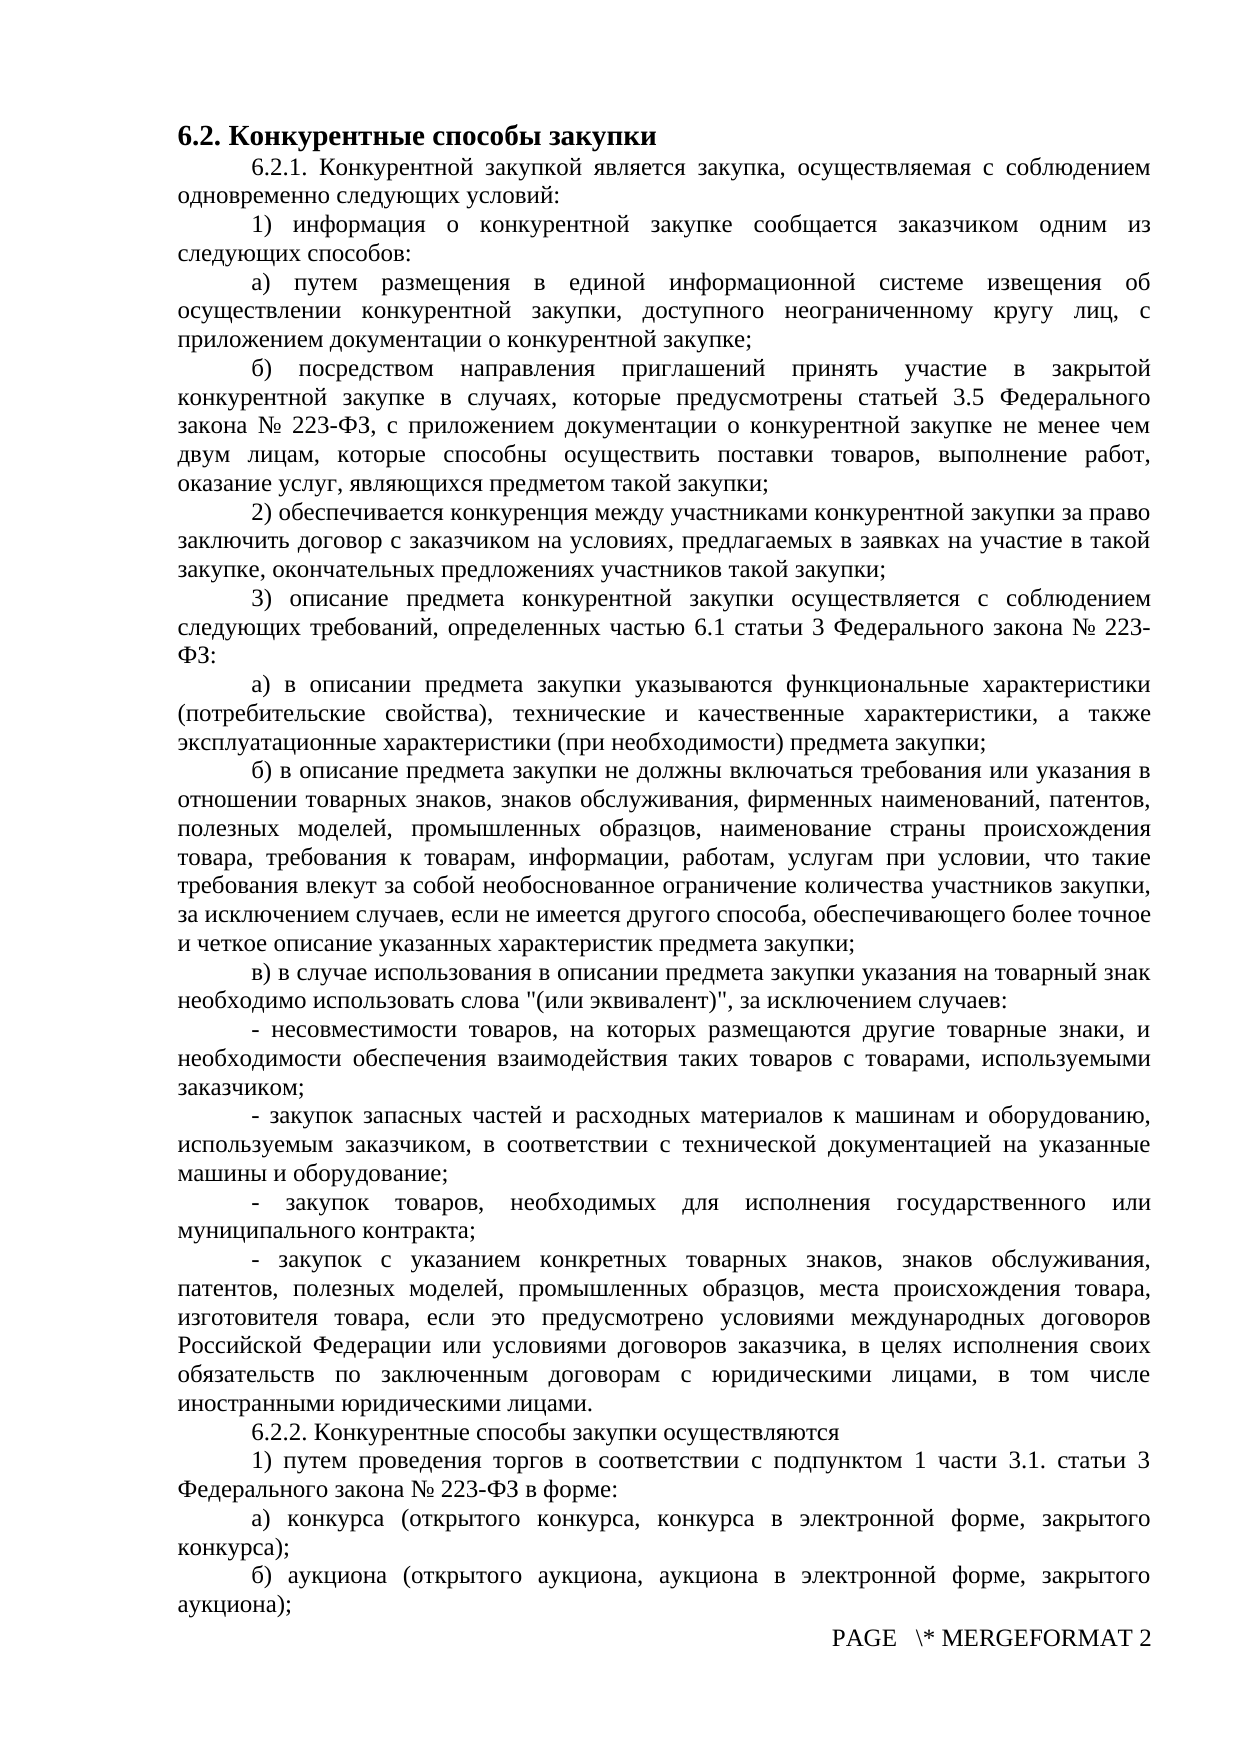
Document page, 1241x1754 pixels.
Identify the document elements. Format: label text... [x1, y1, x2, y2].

text б) аукциона (открытого аукциона, аукциона в электронной форме, закрытого аукциона); [177, 1561, 1152, 1618]
text в) в случае использования в описании предмета закупки указания на товарный знак необходимо использовать слова "(или эквивалент)", за исключением случаев: [177, 957, 1152, 1014]
text 1) путем проведения торгов в соответствии с подпунктом 1 части 3.1. статьи 3 Федерального закона № 223-ФЗ в форме: [177, 1446, 1152, 1503]
text а) конкурса (открытого конкурса, конкурса в электронной форме, закрытого конкурса); [177, 1503, 1152, 1561]
text - закупок с указанием конкретных товарных знаков, знаков обслуживания, патентов, полезных моделей, промышленных образцов, места происхождения товара, изготовителя товара, если это предусмотрено условиями международных договоров Российской Федерации или условиями договоров заказчика, в целях исполнения своих обязательств по заключенным договорам с юридическими лицами, в том числе иностранными юридическими лицами. [177, 1244, 1152, 1417]
text 3) описание предмета конкурентной закупки осуществляется с соблюдением следующих требований, определенных частью 6.1 статьи 3 Федерального закона № 223-ФЗ: [177, 583, 1152, 669]
text а) в описании предмета закупки указываются функциональные характеристики (потребительские свойства), технические и качественные характеристики, а также эксплуатационные характеристики (при необходимости) предмета закупки; [177, 669, 1152, 756]
text - несовместимости товаров, на которых размещаются другие товарные знаки, и необходимости обеспечения взаимодействия таких товаров с товарами, используемыми заказчиком; [177, 1014, 1152, 1101]
text 2) обеспечивается конкуренция между участниками конкурентной закупки за право заключить договор с заказчиком на условиях, предлагаемых в заявках на участие в такой закупке, окончательных предложениях участников такой закупки; [177, 497, 1152, 583]
text - закупок запасных частей и расходных материалов к машинам и оборудованию, используемым заказчиком, в соответствии с технической документацией на указанные машины и оборудование; [177, 1101, 1152, 1187]
text б) в описание предмета закупки не должны включаться требования или указания в отношении товарных знаков, знаков обслуживания, фирменных наименований, патентов, полезных моделей, промышленных образцов, наименование страны происхождения товара, требования к товарам, информации, работам, услугам при условии, что такие требования влекут за собой необоснованное ограничение количества участников закупки, за исключением случаев, если не имеется другого способа, обеспечивающего более точное и четкое описание указанных характеристик предмета закупки; [177, 756, 1152, 957]
text 6.2.2. Конкурентные способы закупки осуществляются [177, 1417, 1152, 1446]
text 6.2. Конкурентные способы закупки [177, 118, 1152, 152]
text 6.2.1. Конкурентной закупкой является закупка, осуществляемая с соблюдением одновременно следующих условий: [177, 152, 1152, 209]
text б) посредством направления приглашений принять участие в закрытой конкурентной закупке в случаях, которые предусмотрены статьей 3.5 Федерального закона № 223-ФЗ, с приложением документации о конкурентной закупке не менее чем двум лицам, которые способны осуществить поставки товаров, выполнение работ, оказание услуг, являющихся предметом такой закупки; [177, 353, 1152, 497]
text а) путем размещения в единой информационной системе извещения об осуществлении конкурентной закупки, доступного неограниченному кругу лиц, с приложением документации о конкурентной закупке; [177, 267, 1152, 353]
text 1) информация о конкурентной закупке сообщается заказчиком одним из следующих способов: [177, 209, 1152, 267]
text - закупок товаров, необходимых для исполнения государственного или муниципального контракта; [177, 1187, 1152, 1244]
